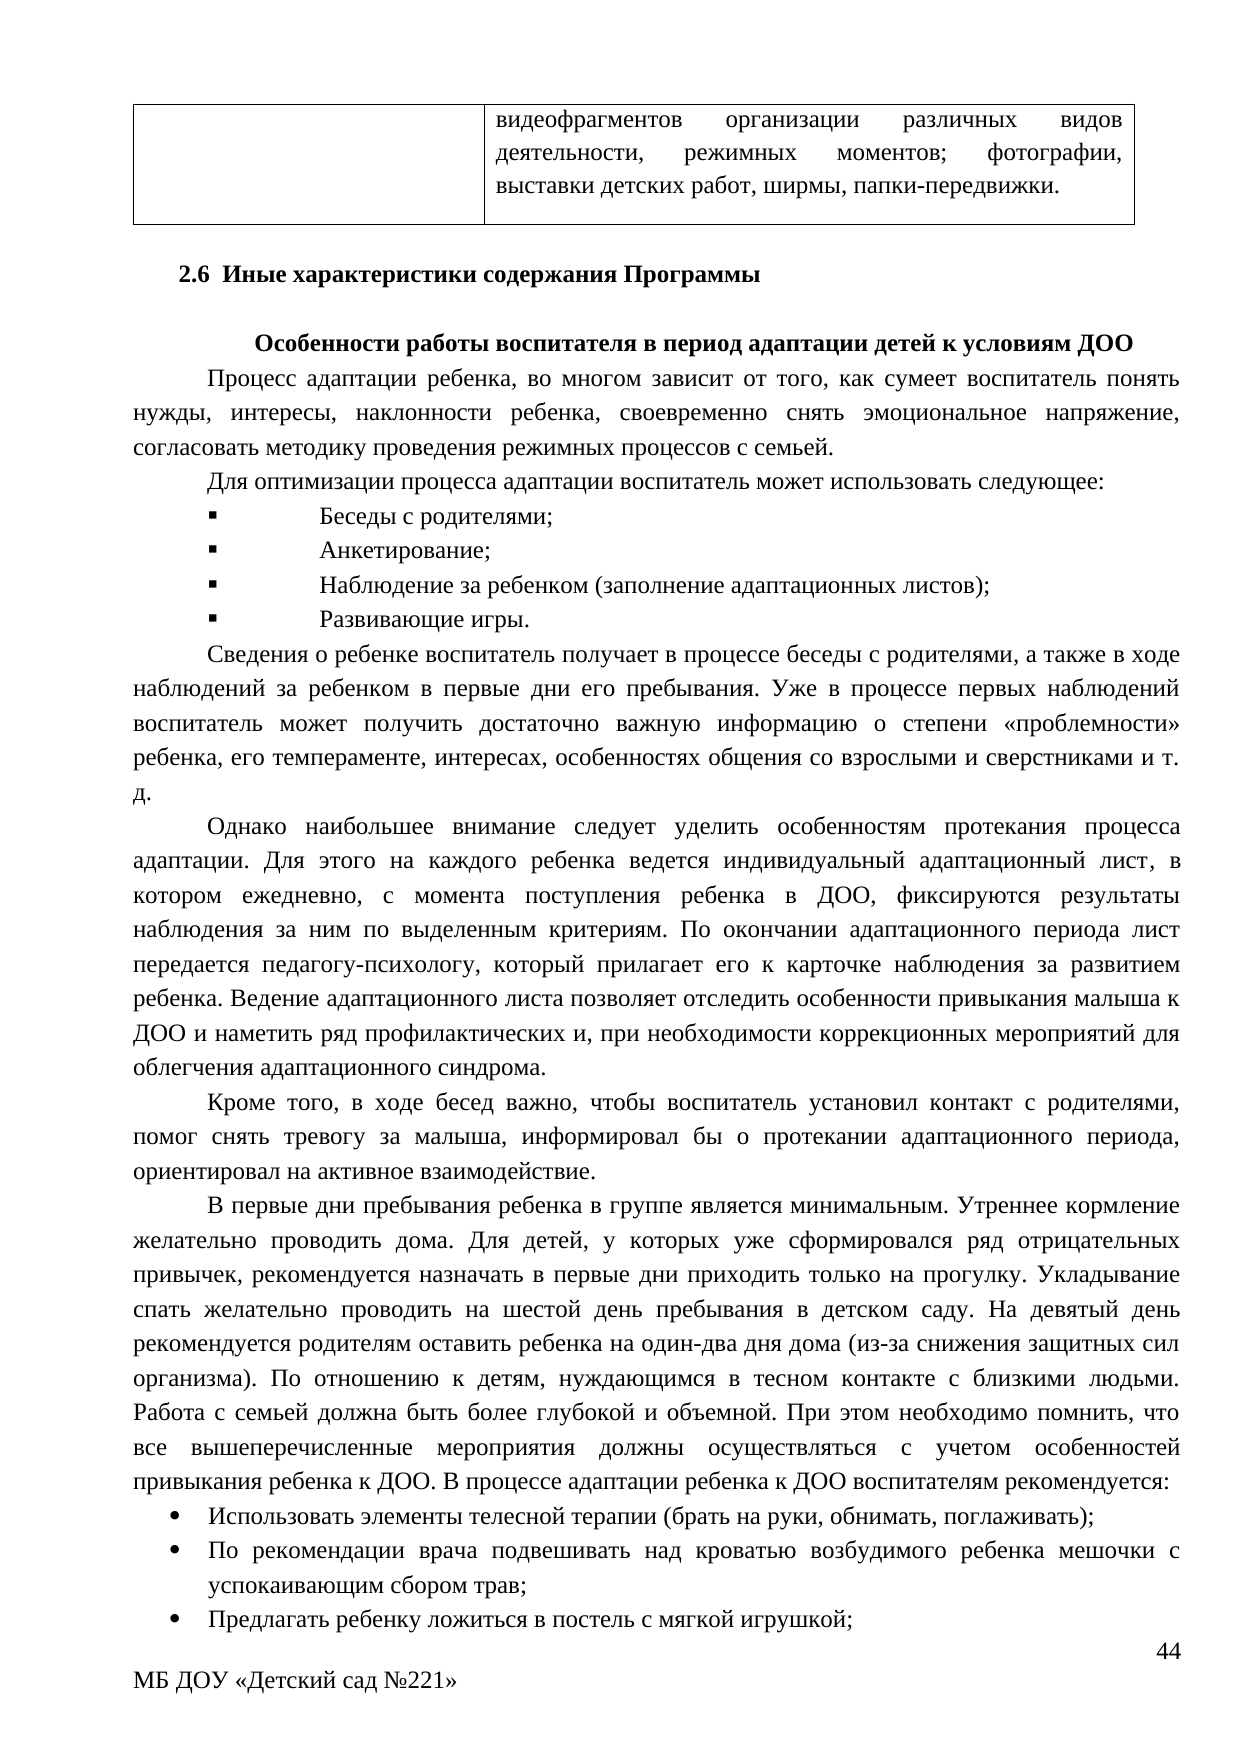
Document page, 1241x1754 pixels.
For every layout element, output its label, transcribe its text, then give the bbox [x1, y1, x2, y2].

text 2.6 Иные характеристики содержания Программы [178, 259, 1181, 288]
list Наблюдение за ребенком (заполнение адаптационных листов); [133, 570, 1181, 598]
text Процесс адаптации ребенка, во многом зависит от того, как сумеет воспитатель понять нужды, интересы, наклонности ребенка, своевременно снять эмоциональное напряжение, согласовать методику проведения режимных процессов с семьей. [133, 363, 1181, 461]
text Сведения о ребенке воспитатель получает в процессе беседы с родителями, а также в ходе наблюдений за ребенком в первые дни его пребывания. Уже в процессе первых наблюдений воспитатель может получить достаточно важную информацию о степени «проблемности» ребенка, его темпераменте, интересах, особенностях общения со взрослыми и сверстниками и т. д. [133, 639, 1181, 805]
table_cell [485, 105, 1134, 224]
text Для оптимизации процесса адаптации воспитатель может использовать следующее: [133, 466, 1181, 495]
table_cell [134, 105, 484, 224]
list Беседы с родителями; [133, 501, 1181, 529]
list Анкетирование; [133, 535, 1181, 564]
list Развивающие игры. [133, 604, 1181, 633]
list Предлагать ребенку ложиться в постель с мягкой игрушкой; [170, 1604, 1181, 1633]
text Однако наибольшее внимание следует уделить особенностям протекания процесса адаптации. Для этого на каждого ребенка ведется индивидуальный адаптационный лист, в котором ежедневно, с момента поступления ребенка в ДОО, фиксируются результаты наблюдения за ним по выделенным критериям. По окончании адаптационного периода лист передается педагогу-психологу, который прилагает его к карточке наблюдения за развитием ребенка. Ведение адаптационного листа позволяет отследить особенности привыкания малыша к ДОО и наметить ряд профилактических и, при необходимости коррекционных мероприятий для облегчения адаптационного синдрома. [133, 811, 1181, 1081]
list Использовать элементы телесной терапии (брать на руки, обнимать, поглаживать); [170, 1501, 1181, 1529]
text Кроме того, в ходе бесед важно, чтобы воспитатель установил контакт с родителями, помог снять тревогу за малыша, информировал бы о протекании адаптационного периода, ориентировал на активное взаимодействие. [133, 1087, 1181, 1185]
list По рекомендации врача подвешивать над кроватью возбудимого ребенка мешочки с успокаивающим сбором трав; [170, 1535, 1181, 1598]
text Особенности работы воспитателя в период адаптации детей к условиям ДОО [133, 328, 1181, 357]
text В первые дни пребывания ребенка в группе является минимальным. Утреннее кормление желательно проводить дома. Для детей, у которых уже сформировался ряд отрицательных привычек, рекомендуется назначать в первые дни приходить только на прогулку. Укладывание спать желательно проводить на шестой день пребывания в детском саду. На девятый день рекомендуется родителям оставить ребенка на один-два дня дома (из-за снижения защитных сил организма). По отношению к детям, нуждающимся в тесном контакте с близкими людьми. Работа с семьей должна быть более глубокой и объемной. При этом необходимо помнить, что все вышеперечисленные мероприятия должны осуществляться с учетом особенностей привыкания ребенка к ДОО. В процессе адаптации ребенка к ДОО воспитателям рекомендуется: [133, 1190, 1181, 1495]
